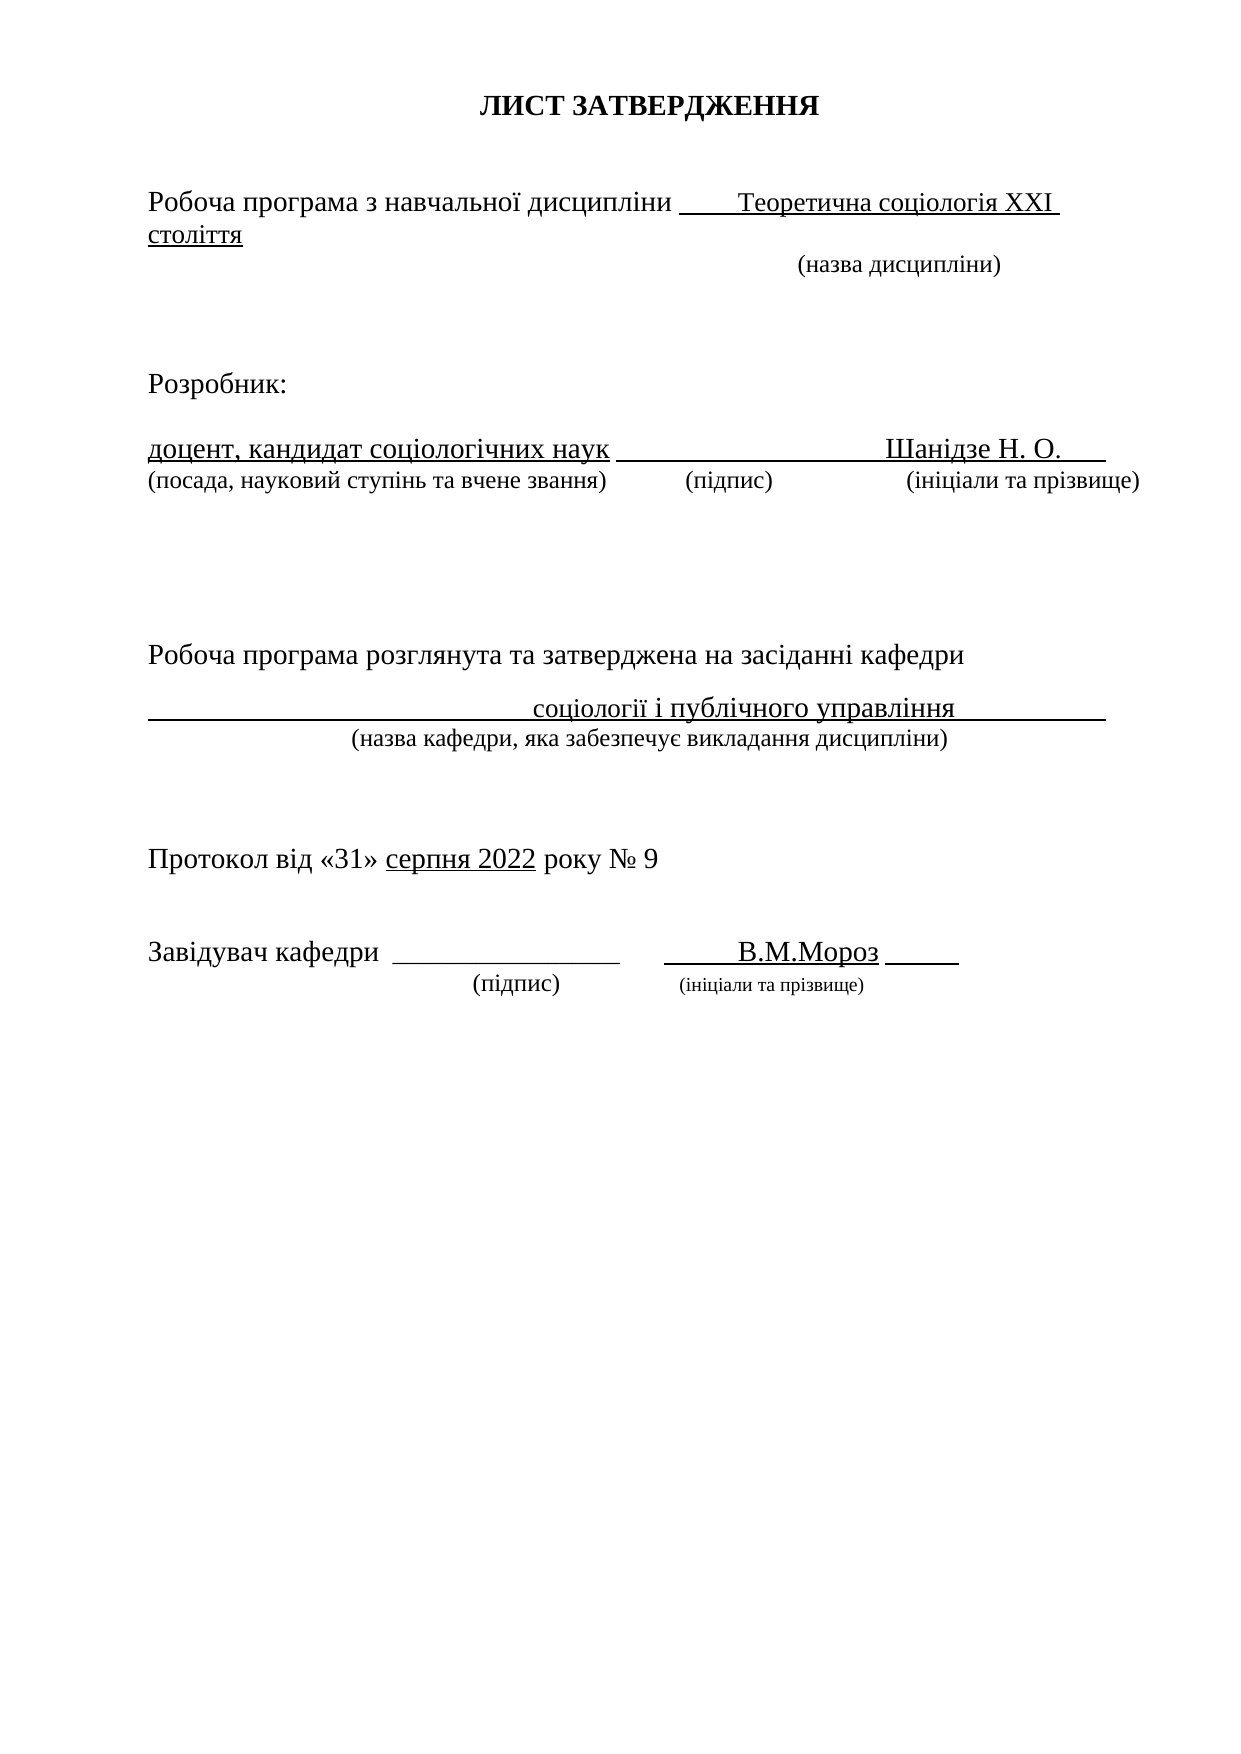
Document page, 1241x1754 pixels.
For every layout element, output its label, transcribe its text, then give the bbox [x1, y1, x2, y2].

text (назва дисципліни) [148, 249, 1152, 278]
text Завідувач кафедри ___________________ В.М.Мороз [148, 934, 1152, 968]
text (підпис) (ініціали та прізвище) [148, 968, 1152, 997]
text Протокол від «31» серпня 2022 року № 9 [148, 841, 1152, 874]
text Робоча програма розглянута та затверджена на засіданні кафедри [148, 637, 1152, 671]
text (посада, науковий ступінь та вчене звання) (підпис) (ініціали та прізвище) [148, 465, 1152, 493]
text ЛИСТ ЗАТВЕРДЖЕННЯ [148, 88, 1152, 122]
text (назва кафедри, яка забезпечує викладання дисципліни) [148, 723, 1152, 752]
text Робоча програма з навчальної дисципліни Теоретична соціологія ХХІ століття [148, 184, 1152, 249]
text соціології і публічного управління [148, 690, 1152, 723]
text Розробник: [148, 366, 1152, 400]
text доцент, кандидат соціологічних наук Шанідзе Н. О. [148, 431, 1152, 465]
